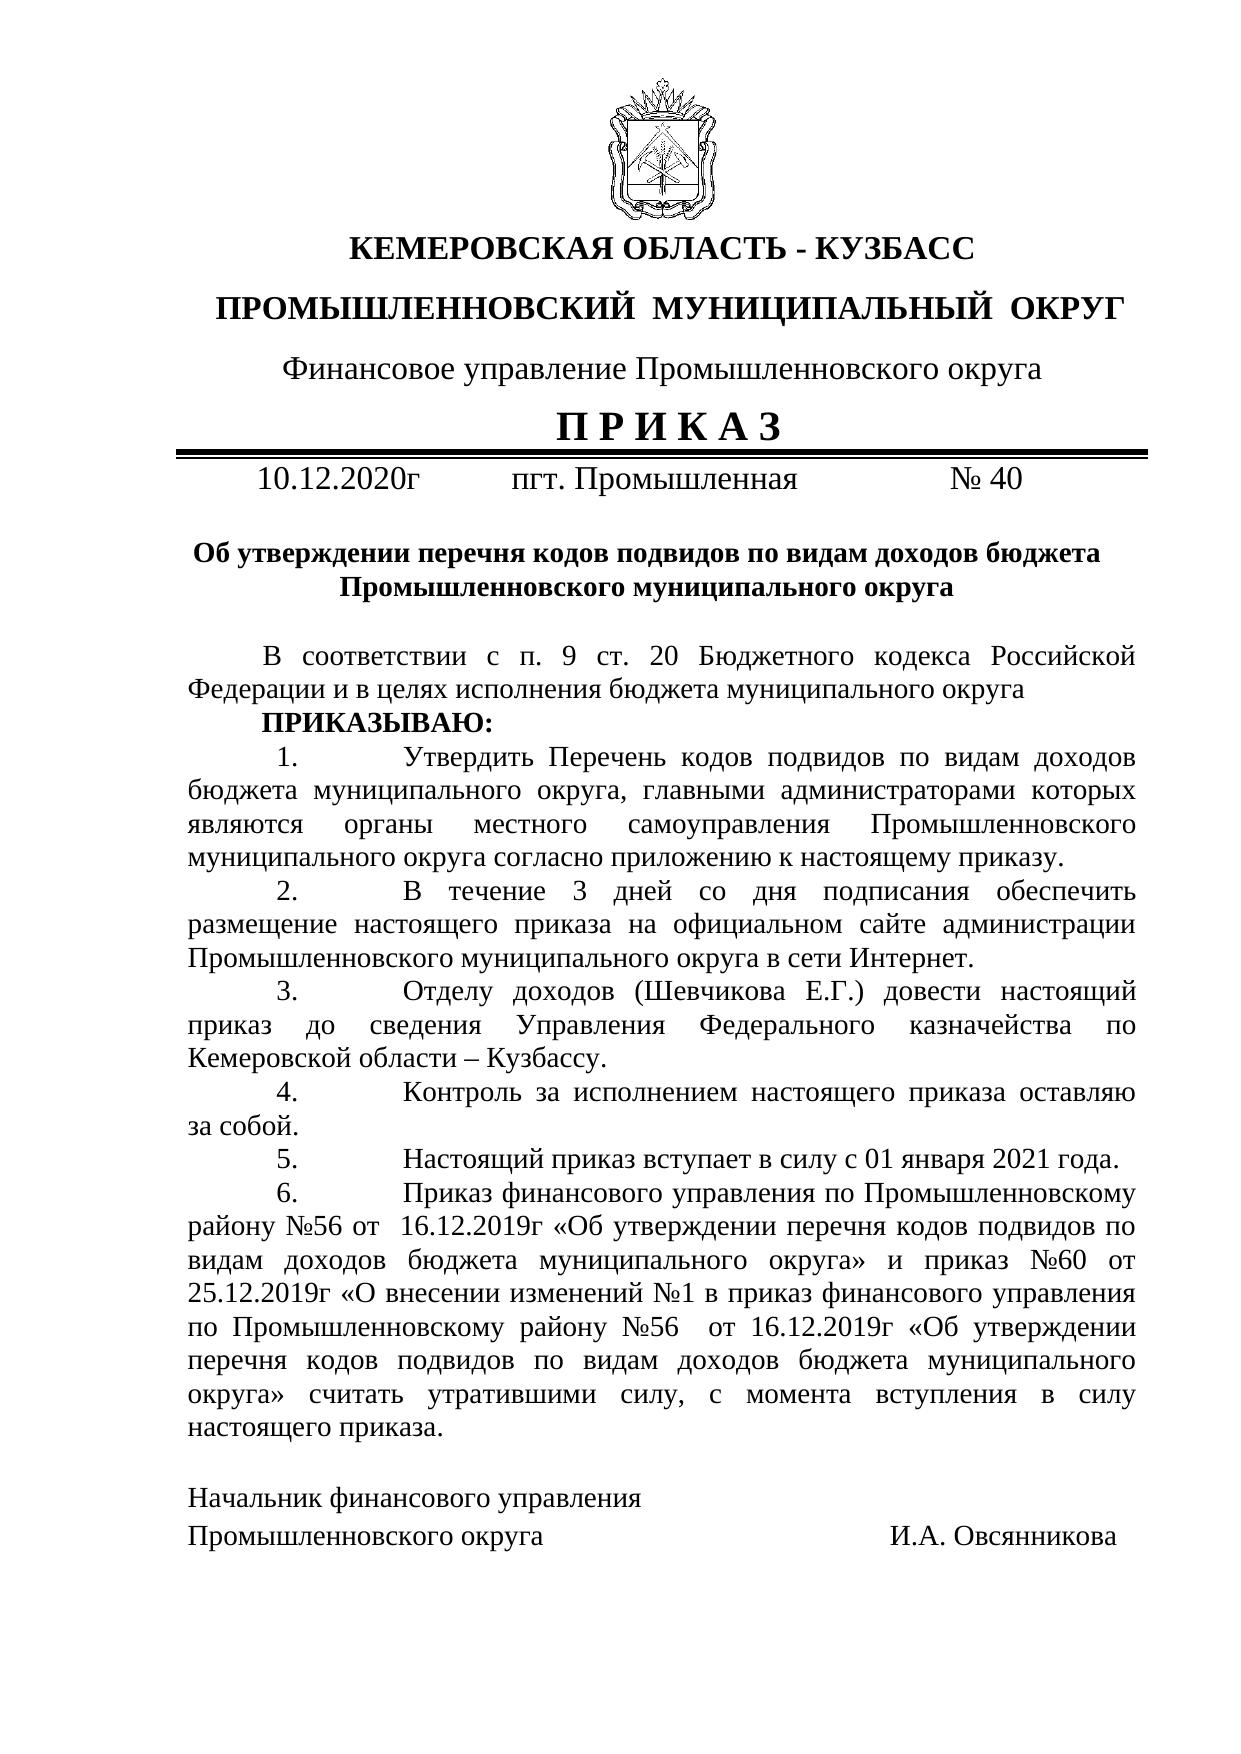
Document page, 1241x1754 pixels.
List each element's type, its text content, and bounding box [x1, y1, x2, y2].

subtitle П Р И К А З [187, 399, 1137, 449]
list Контроль за исполнением настоящего приказа оставляю за собой. [187, 1074, 1137, 1141]
table_header пгт. Промышленная [500, 459, 824, 497]
list Приказ финансового управления по Промышленновскому району №56 от 16.12.2019г «Об утверждении перечня кодов подвидов по видам доходов бюджета муниципального округа» и приказ №60 от 25.12.2019г «О внесении изменений №1 в приказ финансового управления по Промышленновскому району №56 от 16.12.2019г «Об утверждении перечня кодов подвидов по видам доходов бюджета муниципального округа» считать утратившими силу, с момента вступления в силу настоящего приказа. [187, 1175, 1137, 1443]
text ПРИКАЗЫВАЮ: [187, 705, 1137, 739]
table_header 10.12.2020г [176, 459, 500, 497]
text Начальник финансового управления [187, 1477, 1137, 1514]
list Отделу доходов (Шевчикова Е.Г.) довести настоящий приказ до сведения Управления Федерального казначейства по Кемеровской области – Кузбассу. [187, 973, 1137, 1074]
list Утвердить Перечень кодов подвидов по видам доходов бюджета муниципального округа, главными администраторами которых являются органы местного самоуправления Промышленновского муниципального округа согласно приложению к настоящему приказу. [187, 739, 1137, 873]
text Промышленновского округа И.А. Овсянникова [187, 1514, 1137, 1552]
table_header № 40 [824, 459, 1148, 497]
text В соответствии с п. 9 ст. 20 Бюджетного кодекса Российской Федерации и в целях исполнения бюджета муниципального округа [187, 638, 1137, 705]
text КЕМЕРОВСКАЯ ОБЛАСТЬ - КУЗБАСС [187, 228, 1137, 267]
text ПРОМЫШЛЕННОВСКИЙ МУНИЦИПАЛЬНЫЙ ОКРУГ [187, 288, 1137, 327]
list В течение 3 дней со дня подписания обеспечить размещение настоящего приказа на официальном сайте администрации Промышленновского муниципального округа в сети Интернет. [187, 873, 1137, 973]
picture [608, 78, 717, 220]
list Настоящий приказ вступает в силу с 01 января 2021 года. [187, 1141, 1137, 1175]
text Финансовое управление Промышленновского округа [187, 348, 1137, 387]
